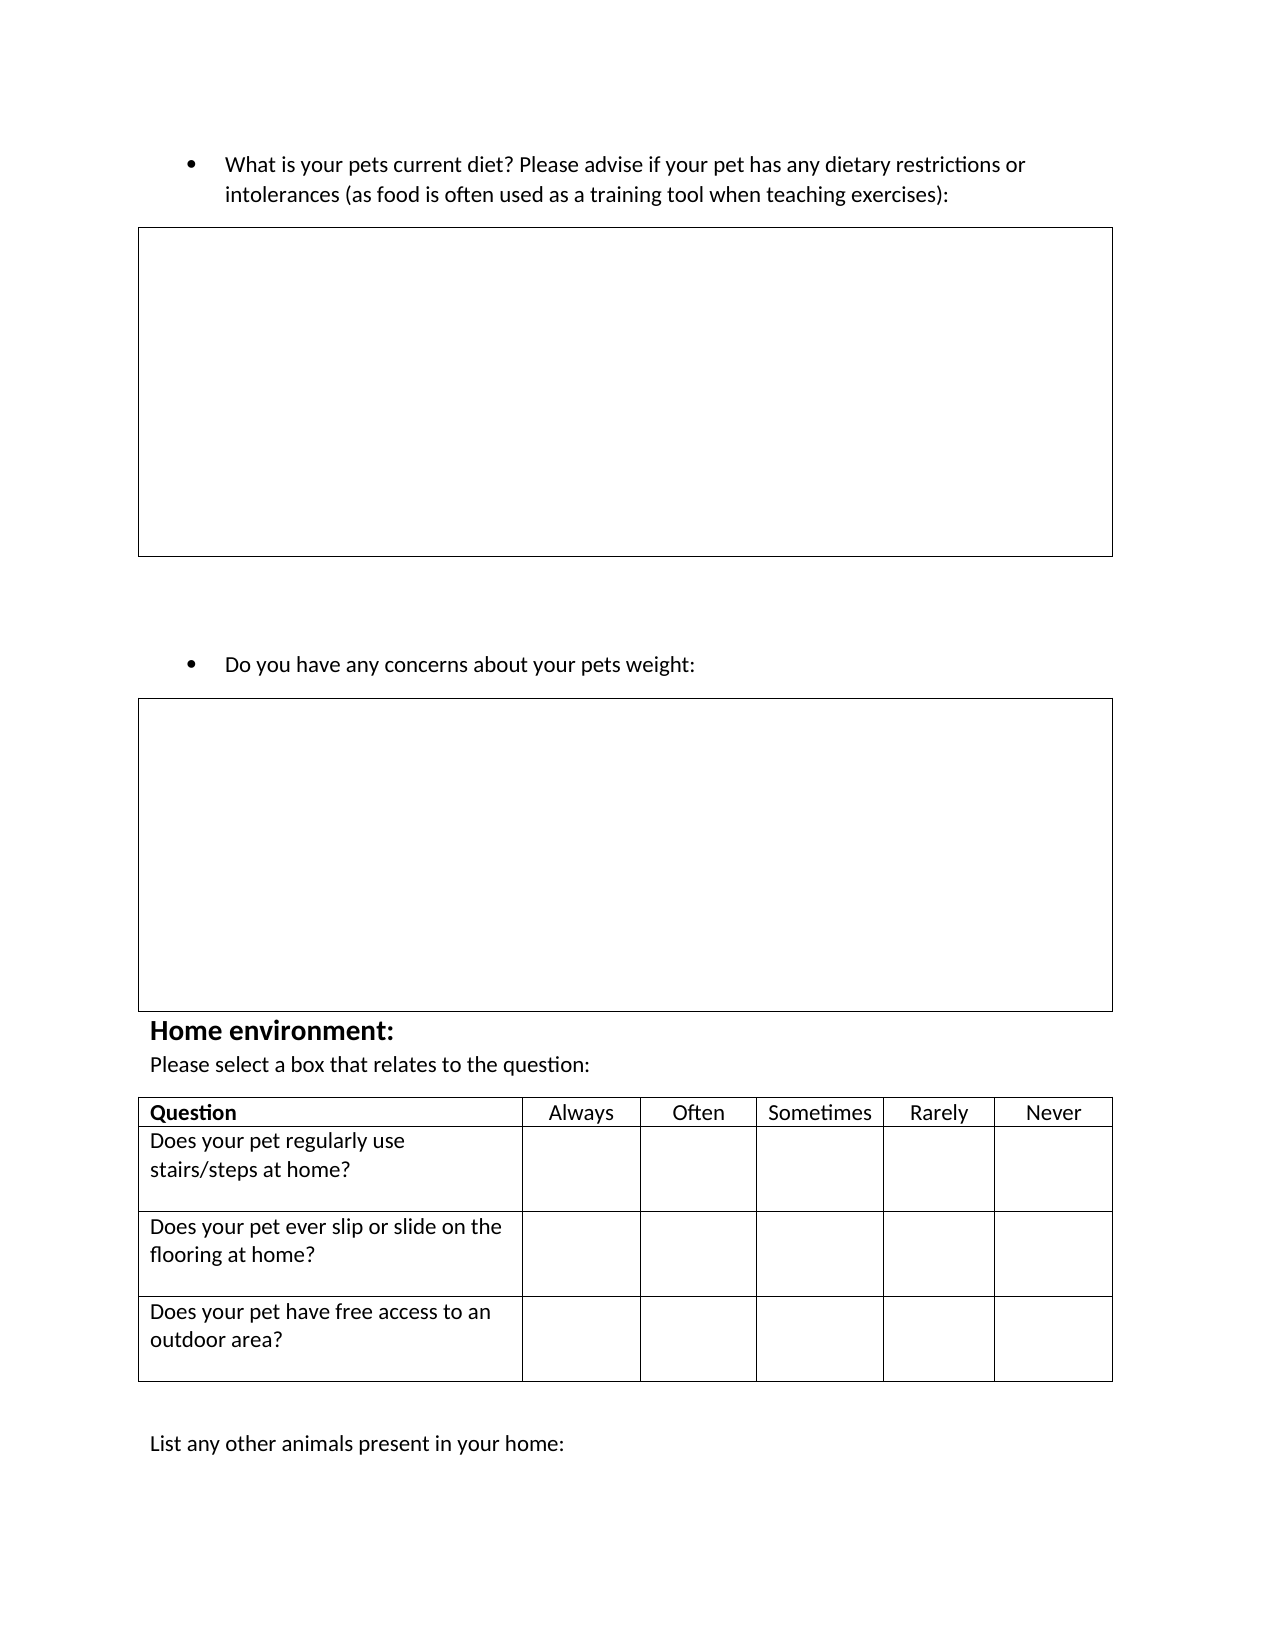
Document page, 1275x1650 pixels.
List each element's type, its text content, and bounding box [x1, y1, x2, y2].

table_cell [641, 1297, 756, 1381]
table_cell [995, 1297, 1112, 1381]
table_header [139, 228, 1112, 556]
table_cell Does your pet regularly use stairs/steps at home? [139, 1127, 522, 1211]
table_cell [523, 1212, 640, 1296]
table_cell [995, 1127, 1112, 1211]
table_cell [884, 1297, 994, 1381]
table_header Question [139, 1098, 522, 1126]
table_cell [523, 1127, 640, 1211]
list What is your pets current diet? Please advise if your pet has any dietary restrictions or intolerances (as food is often used as a training tool when teaching exercises): [187, 150, 1125, 208]
table_cell [641, 1127, 756, 1211]
table_cell [757, 1127, 883, 1211]
table_cell [641, 1212, 756, 1296]
table_cell [757, 1297, 883, 1381]
text Home environment: Please select a box that relates to the question: [150, 1012, 1125, 1078]
table_cell [884, 1127, 994, 1211]
table_cell Does your pet have free access to an outdoor area? [139, 1297, 522, 1381]
table_header Rarely [884, 1098, 994, 1126]
table_cell [757, 1212, 883, 1296]
table_header Often [641, 1098, 756, 1126]
table_header Never [995, 1098, 1112, 1126]
text List any other animals present in your home: [150, 1429, 1125, 1457]
table_header Always [523, 1098, 640, 1126]
list Do you have any concerns about your pets weight: [187, 651, 1125, 679]
table_cell [884, 1212, 994, 1296]
table_cell [995, 1212, 1112, 1296]
table_header [139, 699, 1112, 1011]
table_cell [523, 1297, 640, 1381]
table_header Sometimes [757, 1098, 883, 1126]
table_cell Does your pet ever slip or slide on the flooring at home? [139, 1212, 522, 1296]
